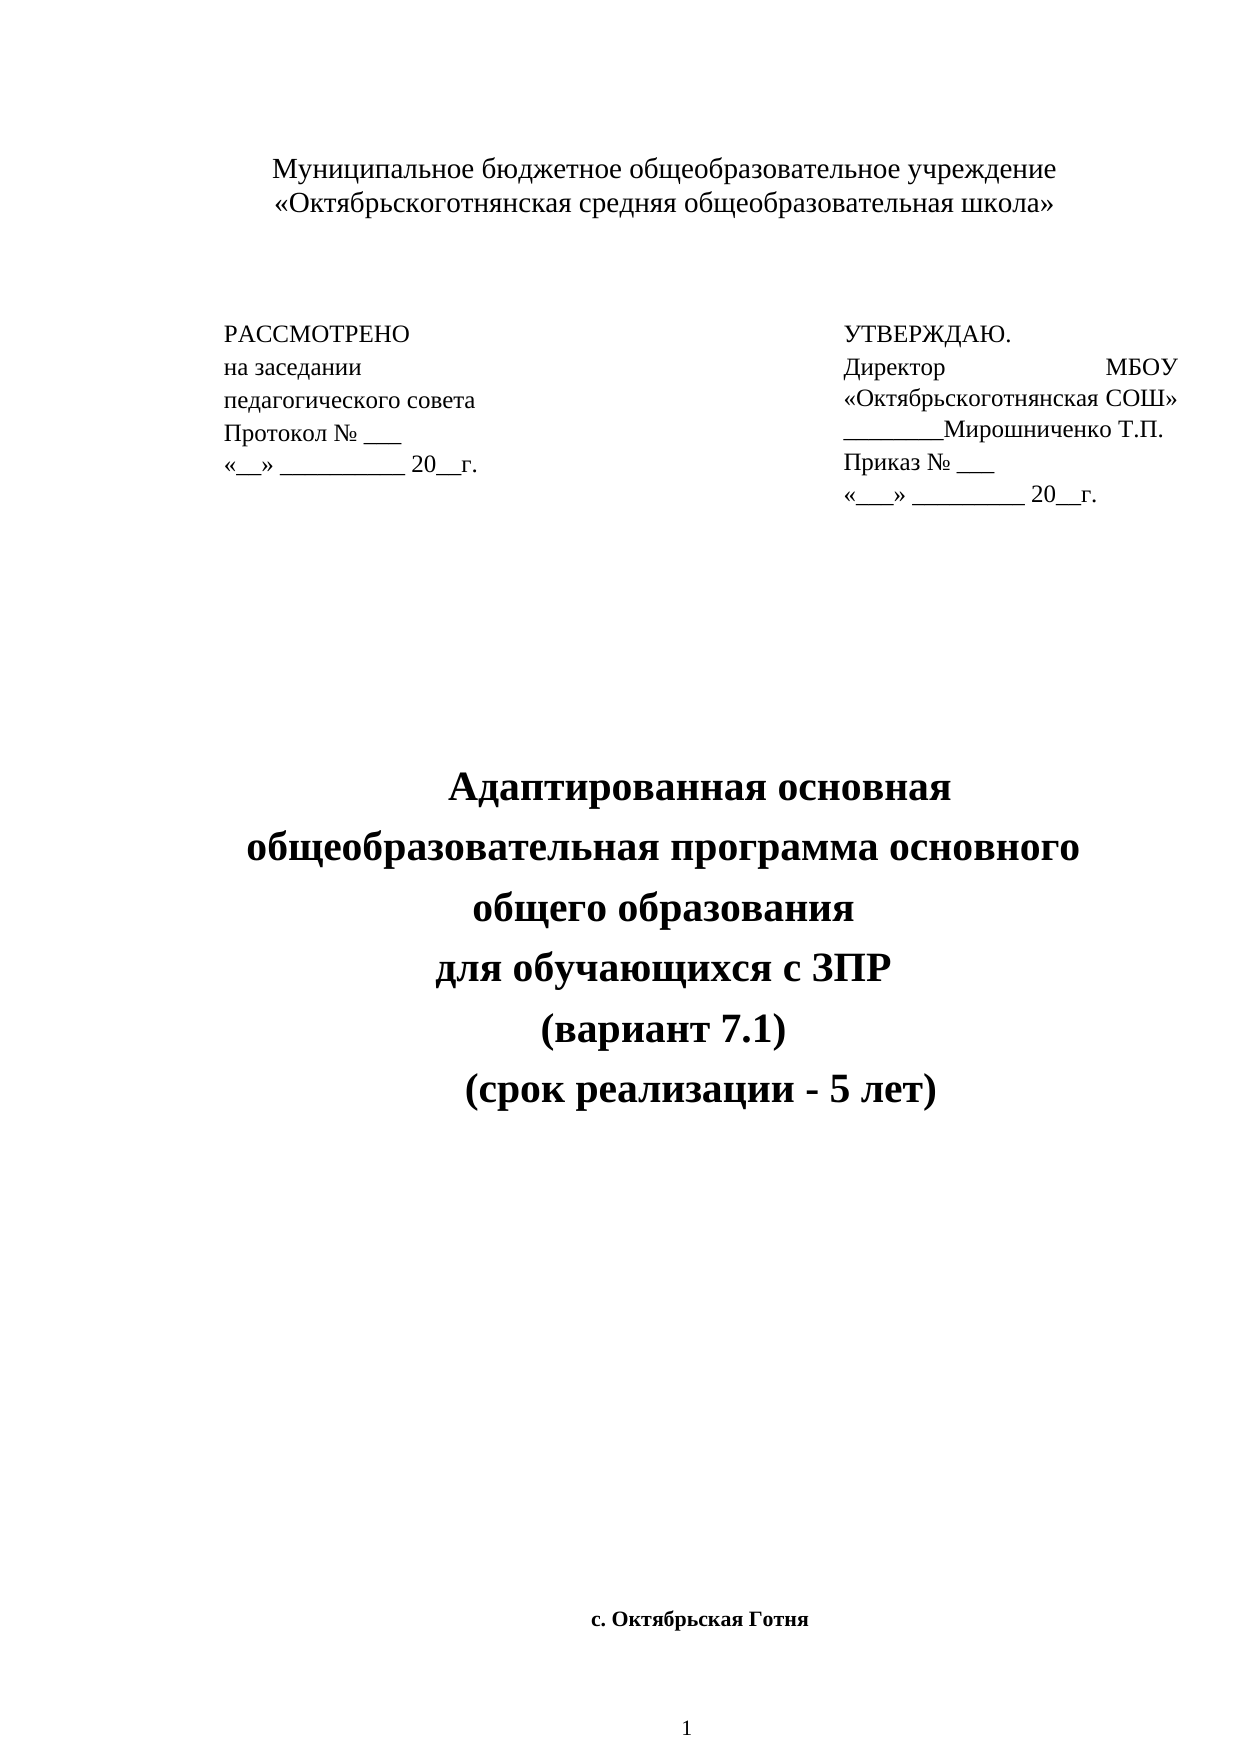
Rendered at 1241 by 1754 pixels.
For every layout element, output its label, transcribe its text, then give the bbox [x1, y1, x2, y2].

text Муниципальное бюджетное общеобразовательное учреждение [177, 152, 1152, 185]
text «Октябрьскоготнянская средняя общеобразовательная школа» [177, 185, 1152, 219]
text (срок реализации - 5 лет) [177, 1054, 1152, 1115]
table_header РАССМОТРЕНО на заседании педагогического совета Протокол № ___ «__» __________ 20__г. [151, 315, 843, 510]
text с. Октябрьская Готня [177, 1608, 1149, 1630]
text Адаптированная основная общеобразовательная программа основного общего образования для обучающихся с ЗПР (вариант 7.1) [177, 752, 1149, 1054]
table_header УТВЕРЖДАЮ. Директор МБОУ «Октябрьскоготнянская СОШ» ________Мирошниченко Т.П. Приказ № ___ «___» _________ 20__г. [843, 315, 1178, 510]
